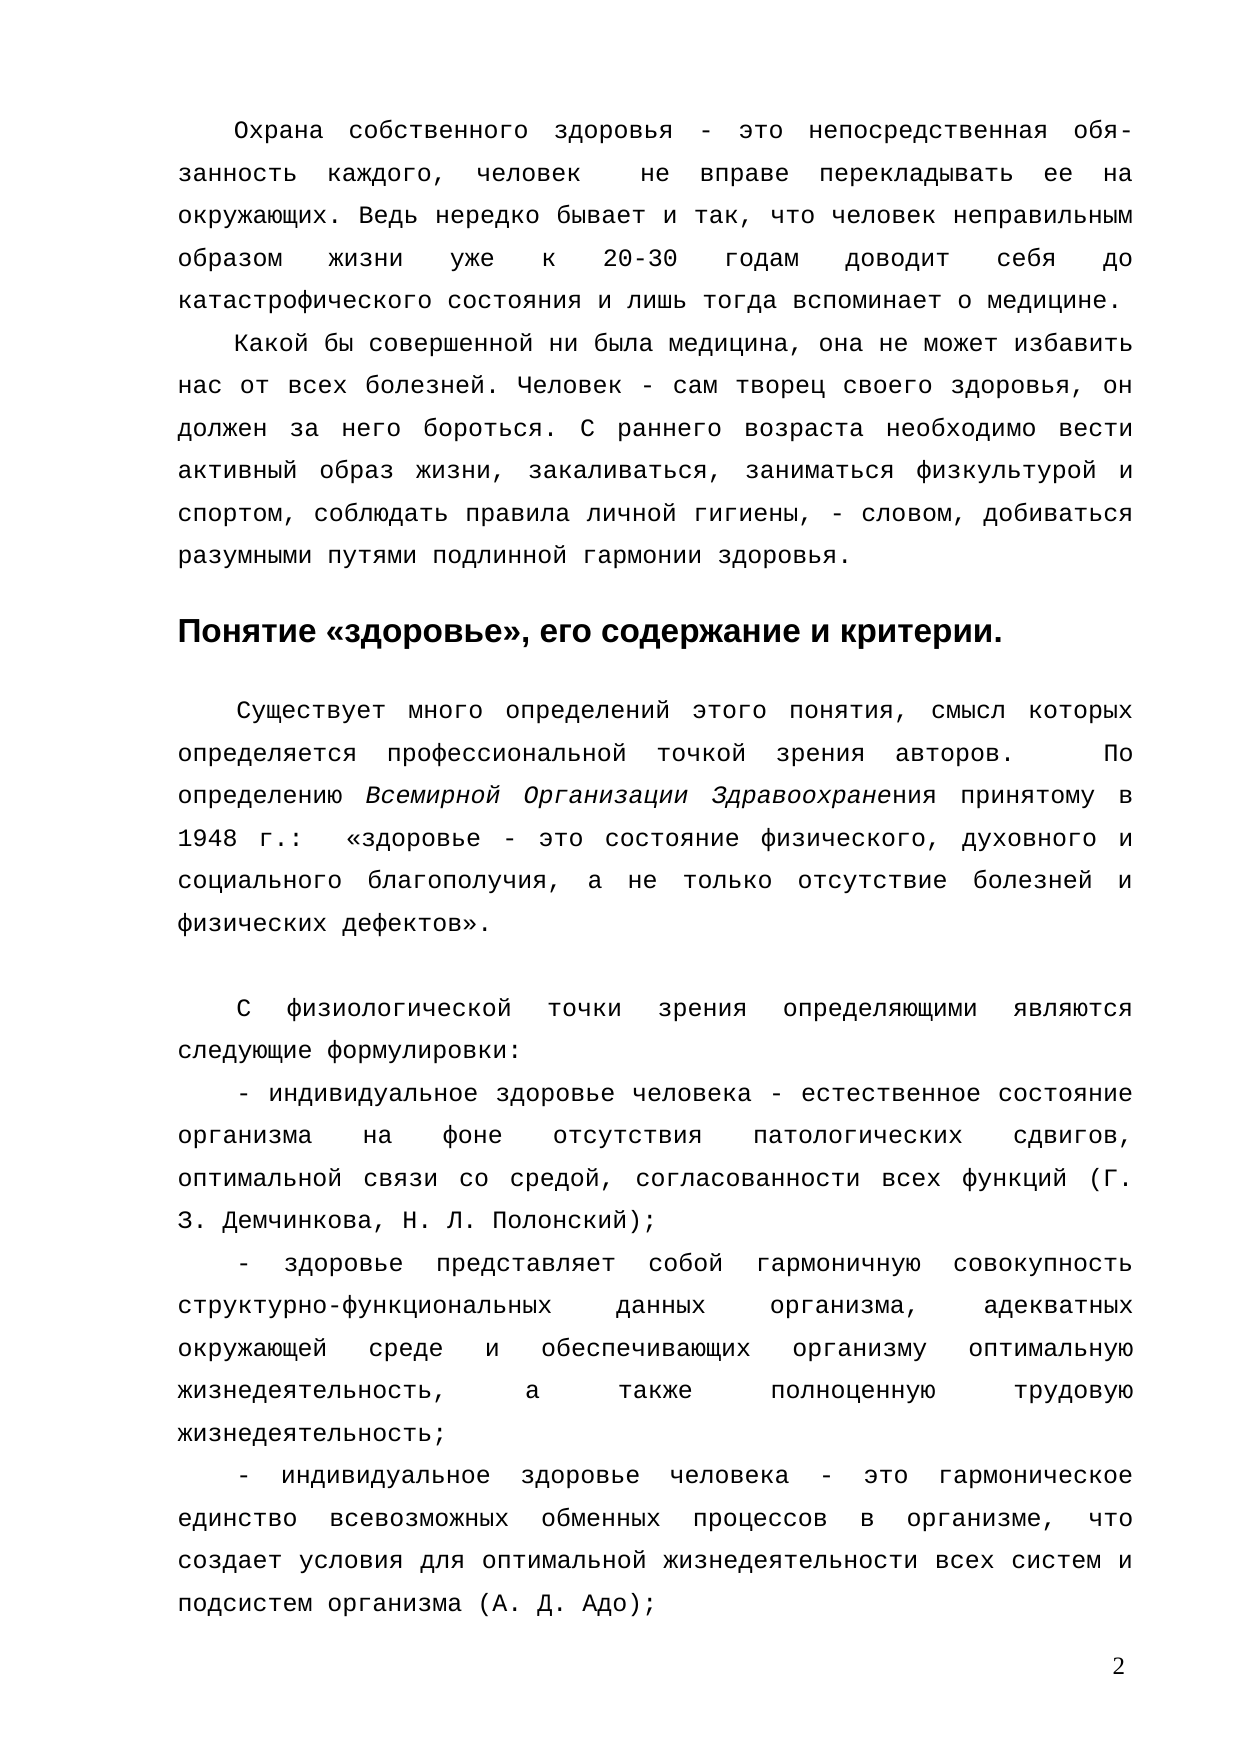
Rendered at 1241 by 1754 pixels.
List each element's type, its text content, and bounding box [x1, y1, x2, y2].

text С физиологической точки зрения определяющими являются следующие формулировки: [177, 995, 1133, 1066]
subtitle Понятие «здоровье», его содержание и критерии. [177, 611, 1133, 649]
text - здоровье представляет собой гармоничную совокупность структурно-функциональных данных организма, адекватных окружающей среде и обеспечивающих организму оптимальную жизнедеятельность, а также полноценную трудовую жизнедеятельность; [177, 1250, 1133, 1449]
text - индивидуальное здоровье человека - это гармоническое единство всевозможных обменных процессов в организме, что создает условия для оптимальной жизнедеятельности всех систем и подсистем организма (А. Д. Адо); [177, 1463, 1133, 1619]
text - индивидуальное здоровье человека - естественное состояние организма на фоне отсутствия патологических сдвигов, оптимальной связи со средой, согласованности всех функций (Г. З. Демчинкова, Н. Л. Полонский); [177, 1080, 1133, 1236]
text Существует много определений этого понятия, смысл которых определяется профессиональной точкой зрения авторов. По определению Всемирной Организации Здравоохранения принятому в 1948 г.: «здоровье - это состояние физического, духовного и социального благополучия, а не только отсутствие болезней и физических дефектов». [177, 698, 1133, 939]
text Какой бы совершенной ни была медицина, она не может избавить нас от всех болезней. Человек - сам творец своего здоровья, он должен за него бороться. С раннего возраста необходимо вести активный образ жизни, закаливаться, заниматься физкультурой и спортом, соблюдать правила личной гигиены, - словом, добиваться разумными путями подлинной гармонии здоровья. [177, 331, 1133, 571]
text Охрана собственного здоровья - это непосредственная обязанность каждого, человек не вправе перекладывать ее на окружающих. Ведь нередко бывает и так, что человек неправильным образом жизни уже к 20-30 годам доводит себя до катастрофического состояния и лишь тогда вспоминает о медицине. [177, 118, 1133, 316]
